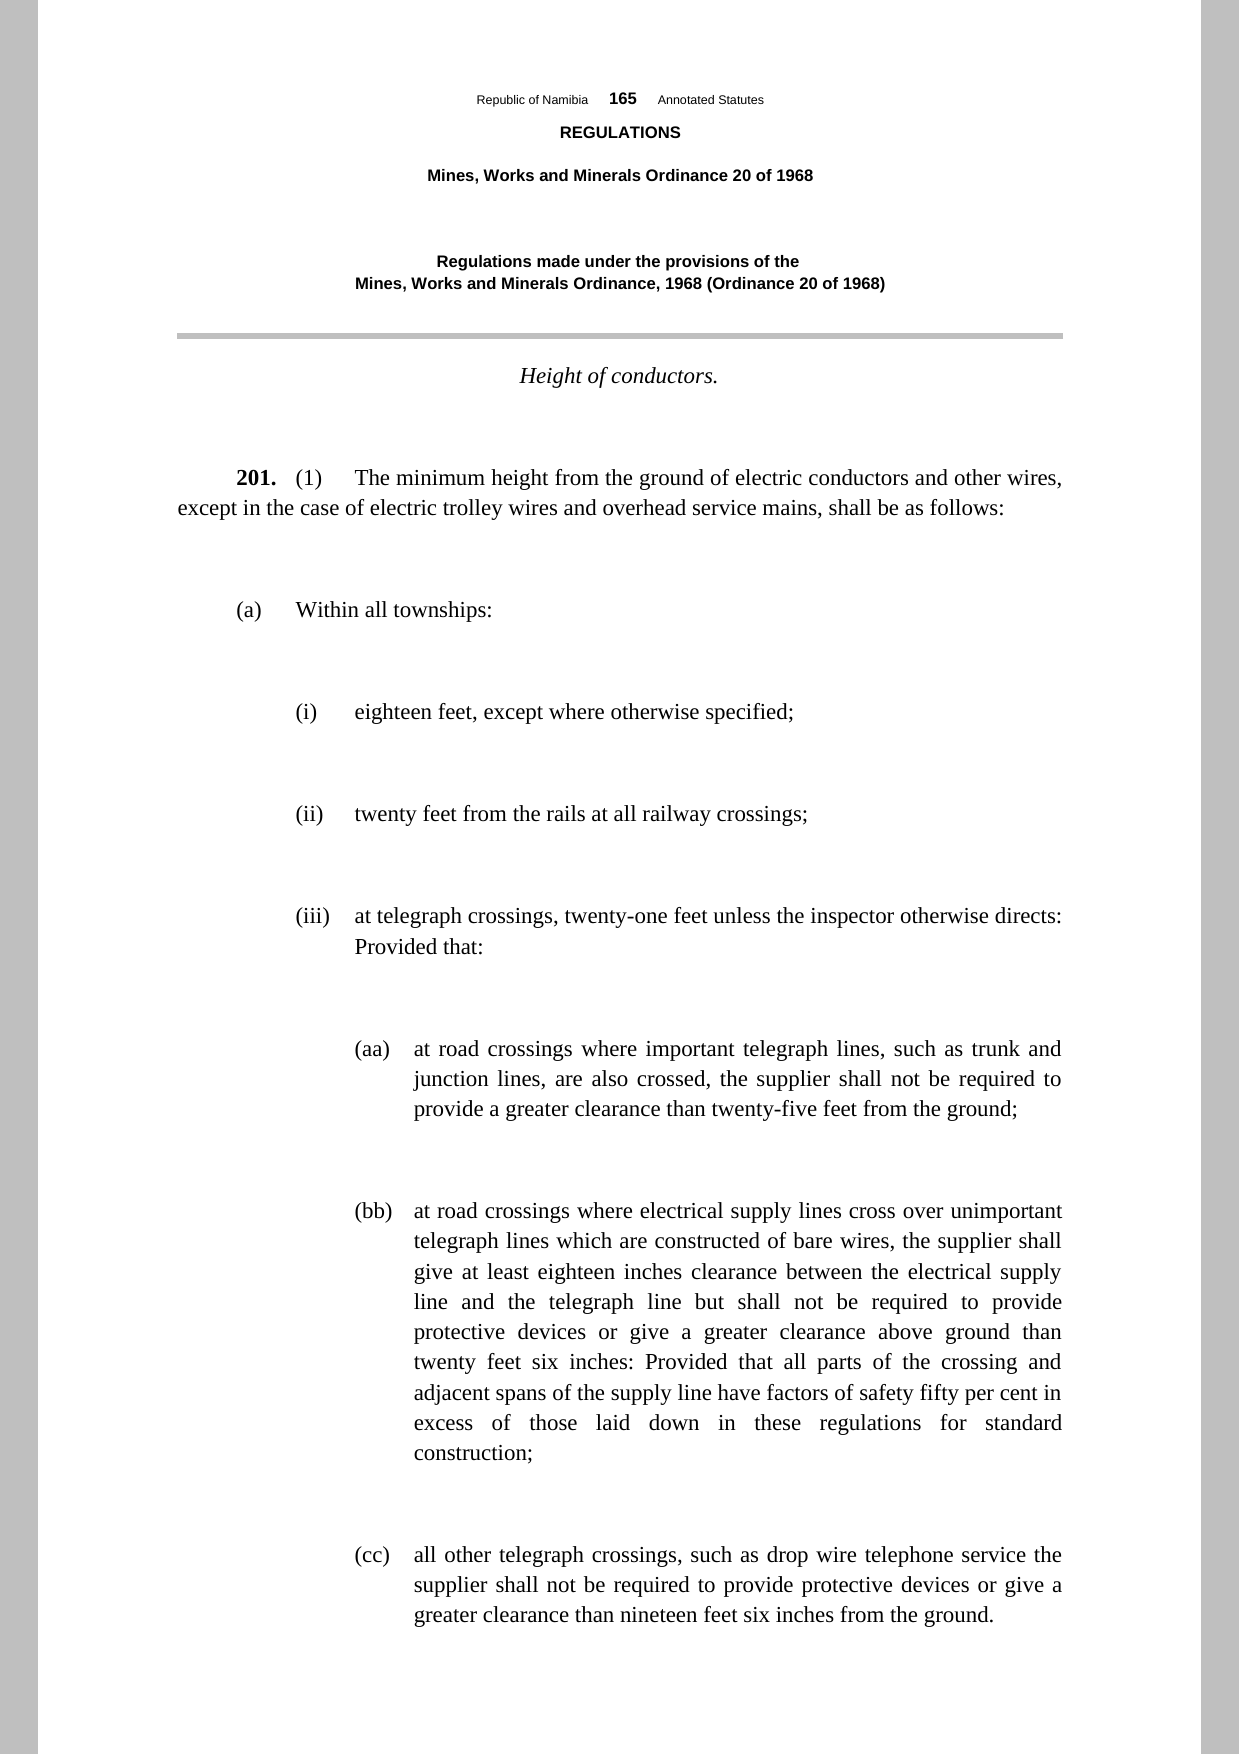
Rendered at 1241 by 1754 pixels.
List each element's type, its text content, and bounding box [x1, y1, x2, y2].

text Height of conductors. [177, 362, 1063, 388]
text (a) Within all townships: [236, 596, 1063, 623]
text (iii) at telegraph crossings, twenty-one feet unless the inspector otherwise directs: Provided that: [295, 903, 1063, 959]
text (bb) at road crossings where electrical supply lines cross over unimportant telegraph lines which are constructed of bare wires, the supplier shall give at least eighteen inches clearance between the electrical supply line and the telegraph line but shall not be required to provide protective devices or give a greater clearance above ground than twenty feet six inches: Provided that all parts of the crossing and adjacent spans of the supply line have factors of safety fifty per cent in excess of those laid down in these regulations for standard construction; [354, 1197, 1063, 1465]
text (i) eighteen feet, except where otherwise specified; [295, 698, 1063, 725]
text (aa) at road crossings where important telegraph lines, such as trunk and junction lines, are also crossed, the supplier shall not be required to provide a greater clearance than twenty-five feet from the ground; [354, 1035, 1063, 1122]
text (cc) all other telegraph crossings, such as drop wire telephone service the supplier shall not be required to provide protective devices or give a greater clearance than nineteen feet six inches from the ground. [354, 1541, 1063, 1628]
text 201. (1) The minimum height from the ground of electric conductors and other wires, except in the case of electric trolley wires and overhead service mains, shall be as follows: [177, 464, 1063, 521]
text (ii) twenty feet from the rails at all railway crossings; [295, 801, 1063, 827]
